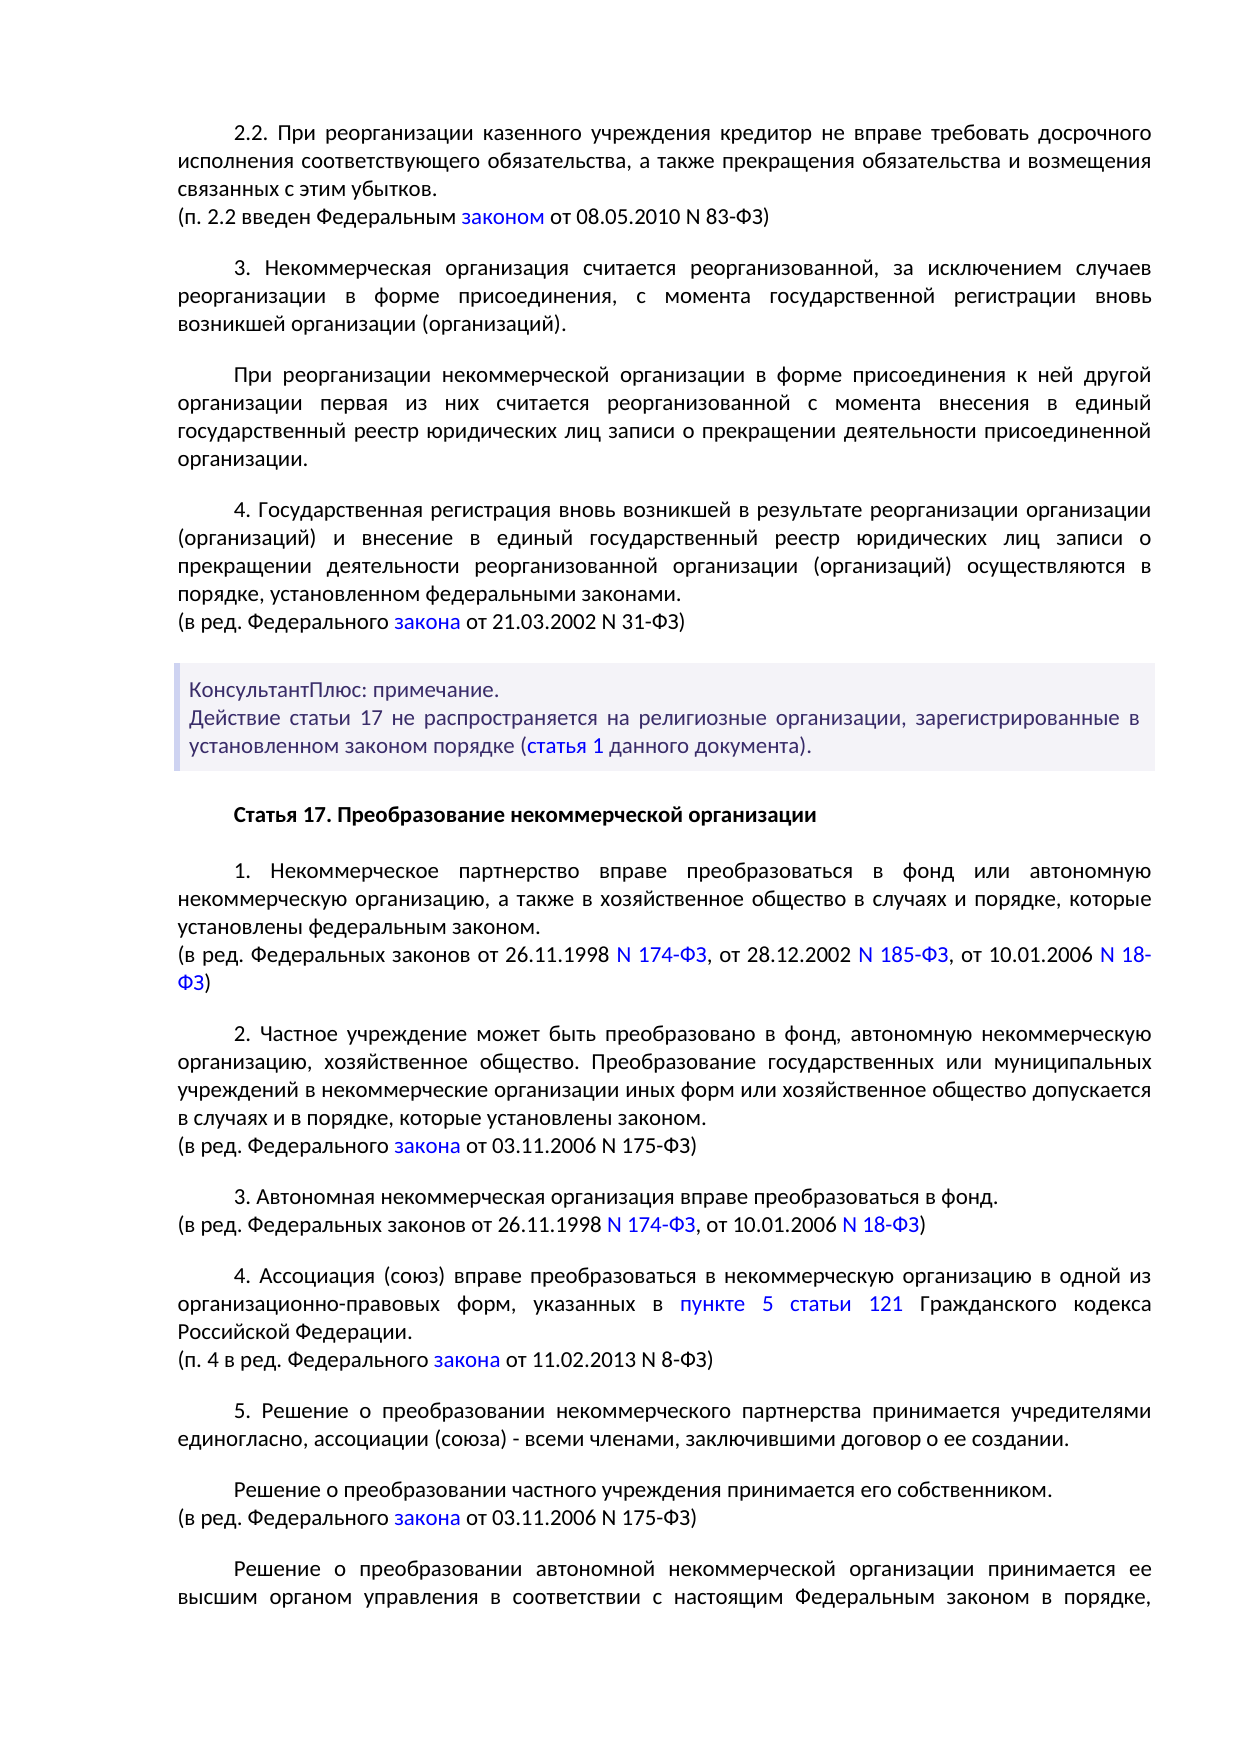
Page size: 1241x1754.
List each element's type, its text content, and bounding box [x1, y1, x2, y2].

text 1. Некоммерческое партнерство вправе преобразоваться в фонд или автономную некоммерческую организацию, а также в хозяйственное общество в случаях и порядке, которые установлены федеральным законом. [177, 856, 1152, 940]
text Решение о преобразовании частного учреждения принимается его собственником. [177, 1475, 1152, 1503]
text (п. 4 в ред. Федерального закона от 11.02.2013 N 8-ФЗ) [177, 1345, 1152, 1373]
text 2. Частное учреждение может быть преобразовано в фонд, автономную некоммерческую организацию, хозяйственное общество. Преобразование государственных или муниципальных учреждений в некоммерческие организации иных форм или хозяйственное общество допускается в случаях и в порядке, которые установлены законом. [177, 1019, 1152, 1131]
text 3. Автономная некоммерческая организация вправе преобразоваться в фонд. [177, 1182, 1152, 1210]
table_header КонсультантПлюс: примечание. Действие статьи 17 не распространяется на религиозные организации, зарегистрированные в установленном законом порядке (статья 1 данного документа). [180, 663, 1149, 771]
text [177, 1554, 1152, 1610]
text При реорганизации некоммерческой организации в форме присоединения к ней другой организации первая из них считается реорганизованной с момента внесения в единый государственный реестр юридических лиц записи о прекращении деятельности присоединенной организации. [177, 360, 1152, 472]
text (в ред. Федеральных законов от 26.11.1998 N 174-ФЗ, от 10.01.2006 N 18-ФЗ) [177, 1210, 1152, 1238]
title Статья 17. Преобразование некоммерческой организации [177, 800, 1152, 828]
text 4. Ассоциация (союз) вправе преобразоваться в некоммерческую организацию в одной из организационно-правовых форм, указанных в пункте 5 статьи 121 Гражданского кодекса Российской Федерации. [177, 1261, 1152, 1345]
text (в ред. Федеральных законов от 26.11.1998 N 174-ФЗ, от 28.12.2002 N 185-ФЗ, от 10.01.2006 N 18-ФЗ) [177, 940, 1152, 996]
text 2.2. При реорганизации казенного учреждения кредитор не вправе требовать досрочного исполнения соответствующего обязательства, а также прекращения обязательства и возмещения связанных с этим убытков. [177, 118, 1152, 202]
text 4. Государственная регистрация вновь возникшей в результате реорганизации организации (организаций) и внесение в единый государственный реестр юридических лиц записи о прекращении деятельности реорганизованной организации (организаций) осуществляются в порядке, установленном федеральными законами. [177, 495, 1152, 607]
text 5. Решение о преобразовании некоммерческого партнерства принимается учредителями единогласно, ассоциации (союза) - всеми членами, заключившими договор о ее создании. [177, 1396, 1152, 1452]
text (в ред. Федерального закона от 21.03.2002 N 31-ФЗ) [177, 607, 1152, 635]
text 3. Некоммерческая организация считается реорганизованной, за исключением случаев реорганизации в форме присоединения, с момента государственной регистрации вновь возникшей организации (организаций). [177, 253, 1152, 337]
text (п. 2.2 введен Федеральным законом от 08.05.2010 N 83-ФЗ) [177, 202, 1152, 230]
text (в ред. Федерального закона от 03.11.2006 N 175-ФЗ) [177, 1503, 1152, 1531]
text (в ред. Федерального закона от 03.11.2006 N 175-ФЗ) [177, 1131, 1152, 1159]
